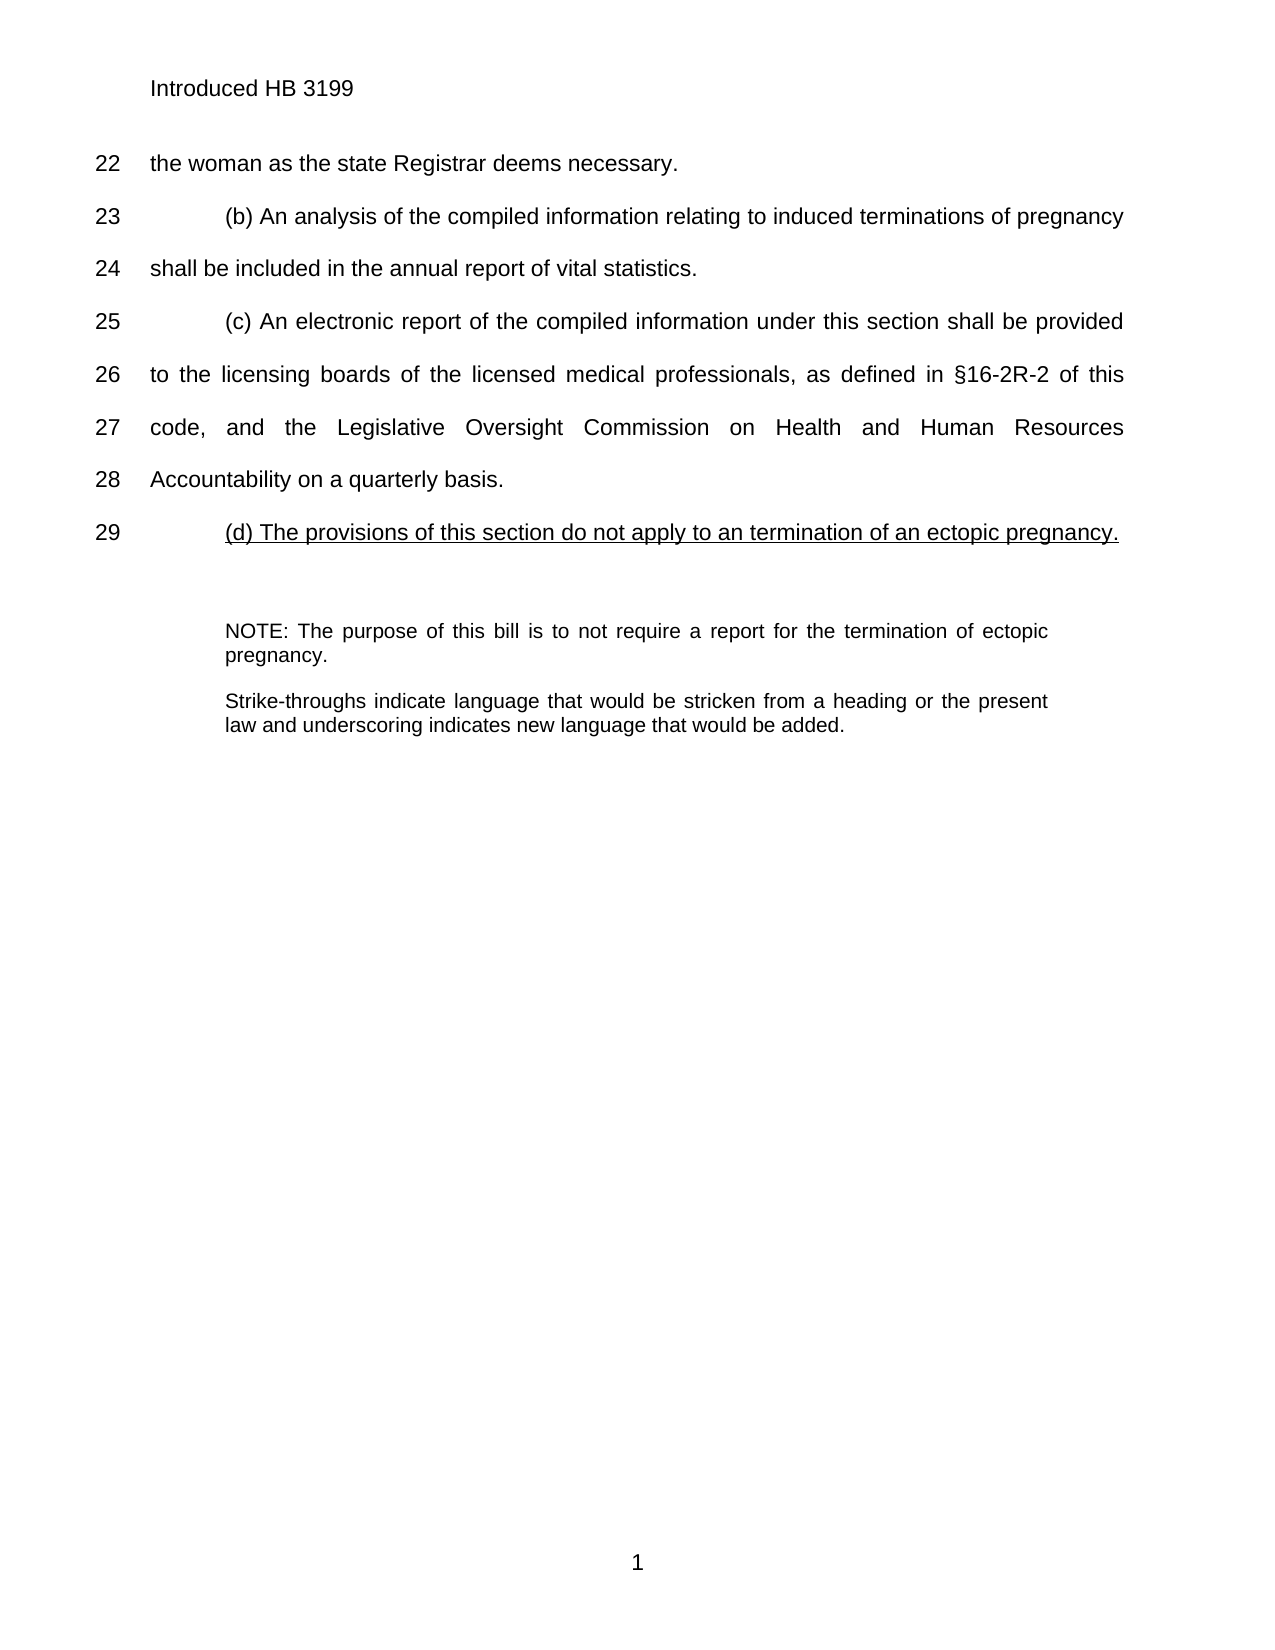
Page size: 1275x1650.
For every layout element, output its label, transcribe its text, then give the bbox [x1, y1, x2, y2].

text NOTE: The purpose of this bill is to not require a report for the termination of ectopic pregnancy. [225, 618, 1050, 666]
text (c) An electronic report of the compiled information under this section shall be provided to the licensing boards of the licensed medical professionals, as defined in §16-2R-2 of this code, and the Legislative Oversight Commission on Health and Human Resources Accountability on a quarterly basis. [150, 308, 1125, 493]
text (b) An analysis of the compiled information relating to induced terminations of pregnancy shall be included in the annual report of vital statistics. [150, 203, 1125, 282]
text Strike-throughs indicate language that would be stricken from a heading or the present law and underscoring indicates new language that would be added. [225, 689, 1050, 737]
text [150, 150, 1125, 176]
text (d) The provisions of this section do not apply to an termination of an ectopic pregnancy. [150, 519, 1125, 545]
